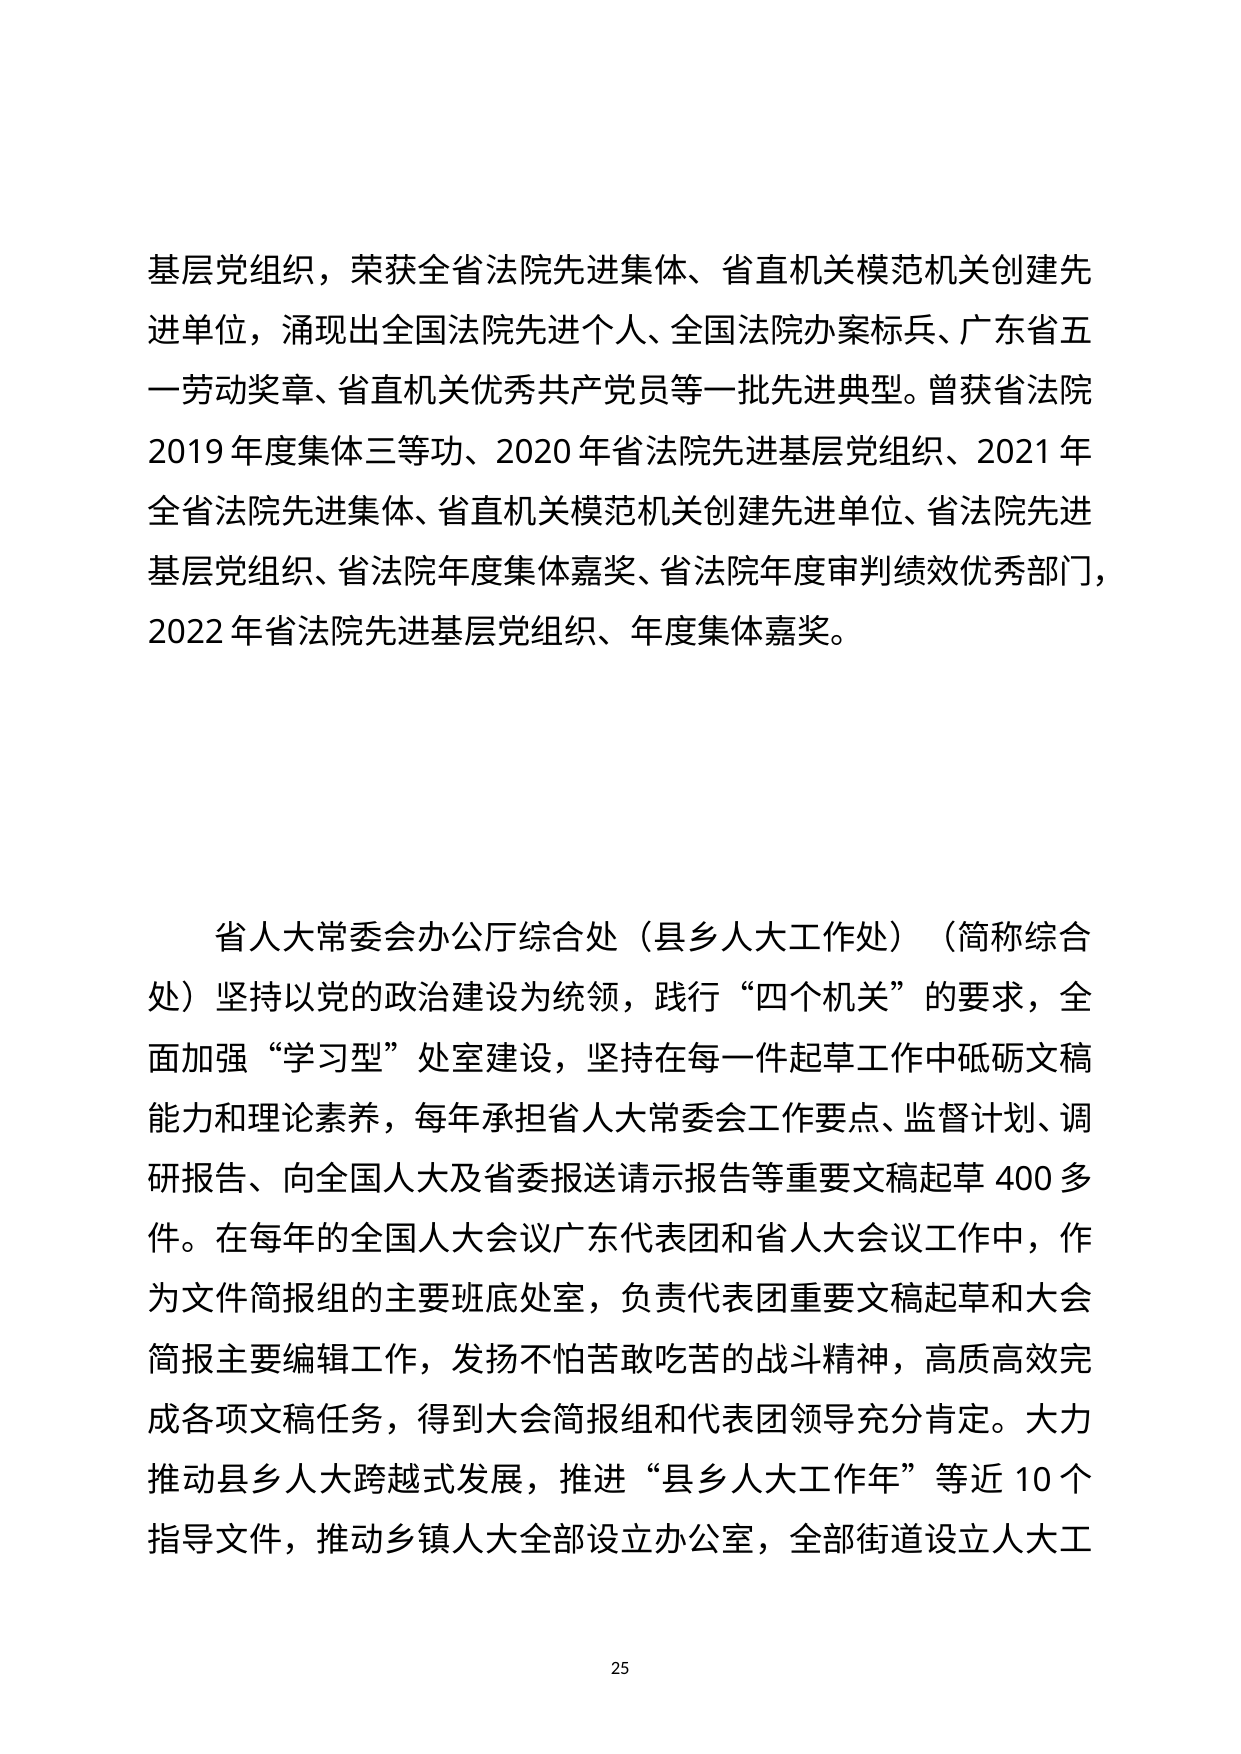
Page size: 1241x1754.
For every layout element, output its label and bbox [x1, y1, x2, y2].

list [148, 234, 1093, 1077]
list [148, 1323, 1093, 1564]
